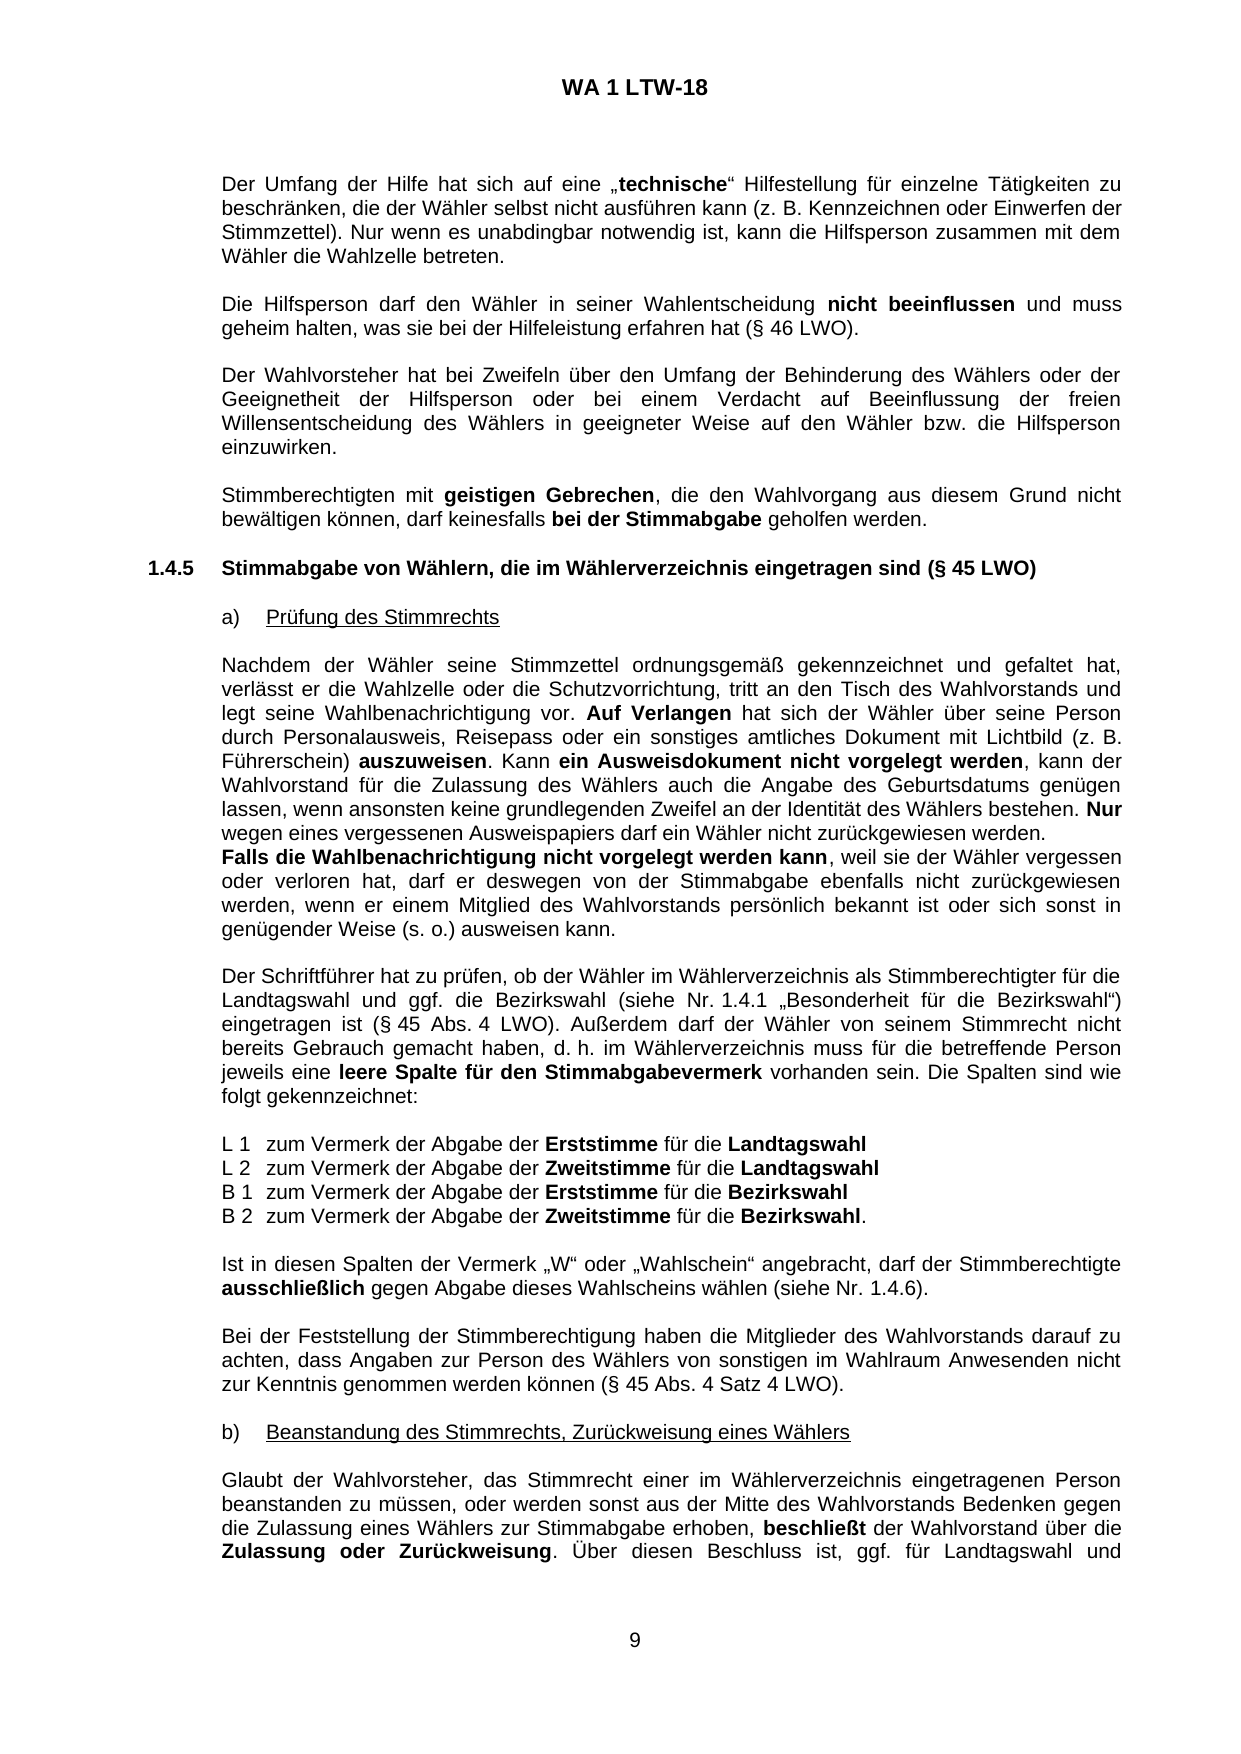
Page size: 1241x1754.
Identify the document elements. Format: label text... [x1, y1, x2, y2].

text L 2 zum Vermerk der Abgabe der Zweitstimme für die Landtagswahl [148, 1156, 1122, 1180]
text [221, 1467, 1122, 1563]
text B 1 zum Vermerk der Abgabe der Erststimme für die Bezirkswahl [148, 1180, 1122, 1204]
text a) Prüfung des Stimmrechts [148, 605, 1122, 629]
text Die Hilfsperson darf den Wähler in seiner tscheidung nicht beeinflussen und muss geheim halten, was sie bei der Hilfeleistung erfahren hat (§ 46 LWO). [221, 291, 1122, 339]
text Der Umfang der Hilfe hat sich auf eine „technische“ Hilfestellung für einzelne Tätigkeiten zu beschränken, die der Wähler selbst nicht ausführen kann (z. B. Kennzeichnen oder Einwerfen der Stimmzettel). Nur wenn es unabdingbar notwendig ist, kann die Hilfsperson zusammen mit dem Wähler die Wahlzelle betreten. [221, 172, 1122, 267]
text Falls die Wahlbenachrichtigung nicht vorgelegt werden kann, weil sie der Wähler vergessen oder verloren hat, darf er deswegen von der Stimmabgabe ebenfalls nicht zurückgewiesen werden, wenn er einem Mitglied des Wahlvorstands persönlich bekannt ist oder sich sonst in genügender Weise (s. o.) ausweisen kann. [221, 844, 1122, 940]
text L 1 zum Vermerk der Abgabe der Erststimme für die Landtagswahl [148, 1132, 1122, 1156]
text Der Schriftführer hat zu prüfen, ob der Wähler im Wählerverzeichnis als Stimmberechtigter für die Landtagswahl und ggf. die Bezirkswahl (siehe Nr. 1.4.1 „Besonderheit für die Bezirkswahl“) eingetragen ist (§ 45 Abs. 4 LWO). Außerdem darf der Wähler von seinem Stimmrecht nicht bereits Gebrauch gemacht haben, d. h. im Wählerverzeichnis muss für die betreffende Person jeweils eine leere Spalte für den Stimmabgabevermerk vorhanden sein. Die Spalten sind wie folgt gekennzeichnet: [221, 964, 1122, 1108]
text b) Beanstandung des Stimmrechts, Zurückweisung eines Wählers [148, 1419, 1122, 1443]
text B 2 zum Vermerk der Abgabe der Zweitstimme für die Bezirkswahl. [148, 1204, 1122, 1228]
text Nachdem der Wähler seine Stimmzettel ordnungsgemäß gekennzeichnet und gefaltet hat, verlässt er die Wahlzelle oder die Schutzvorrichtung, tritt an den Tisch des Wahlvorstands und legt seine Wahlbenachrichtigung vor. Auf Verlangen hat sich der Wähler über seine Person durch Personalausweis, Reisepass oder ein sonstiges amtliches Dokument mit Lichtbild (z. B. Führerschein) auszuweisen. Kann ein Ausweisdokument nicht vorgelegt werden, kann der Wahlvorstand für die Zulassung des Wählers auch die Angabe des Geburtsdatums genügen lassen, wenn ansonsten keine grundlegenden Zweifel an der Identität des Wählers bestehen. Nur wegen eines vergessenen Ausweispapiers darf ein Wähler nicht zurückgewiesen werden. [221, 653, 1122, 844]
text Der Wahlvorsteher hat bei Zweifeln über den Umfang der Behinderung des Wählers oder der Geeignetheit der Hilfsperson oder bei einem Verdacht auf Beeinflussung der freien Willensentscheidung des Wählers in geeigneter Weise auf den Wähler bzw. die Hilfsperson einzuwirken. [221, 363, 1122, 459]
subtitle 1.4.5 Stimmabgabe von Wählern, die im Wählerverzeichnis eingetragen sind (§ 45 LWO) [148, 556, 1122, 580]
text Stimmberechtigten mit geistigen Gebrechen, die den Wahlvorgang aus diesem Grund nicht bewältigen können, darf keinesfalls bei der Stimmabgabe geholfen werden. [221, 483, 1122, 531]
text Ist in diesen Spalten der Vermerk „W“ oder „Wahlschein“ angebracht, darf der Stimmberechtigte ausschließlich gegen Abgabe dieses Wahlscheins wählen (siehe Nr. 1.4.6). [221, 1252, 1122, 1300]
text Bei der Feststellung der Stimmberechtigung haben die Mitglieder des Wahlvorstands darauf zu achten, dass Angaben zur Person des Wählers von sonstigen im Wahlraum Anwesenden nicht zur Kenntnis genommen werden können (§ 45 Abs. 4 Satz 4 LWO). [221, 1324, 1122, 1396]
